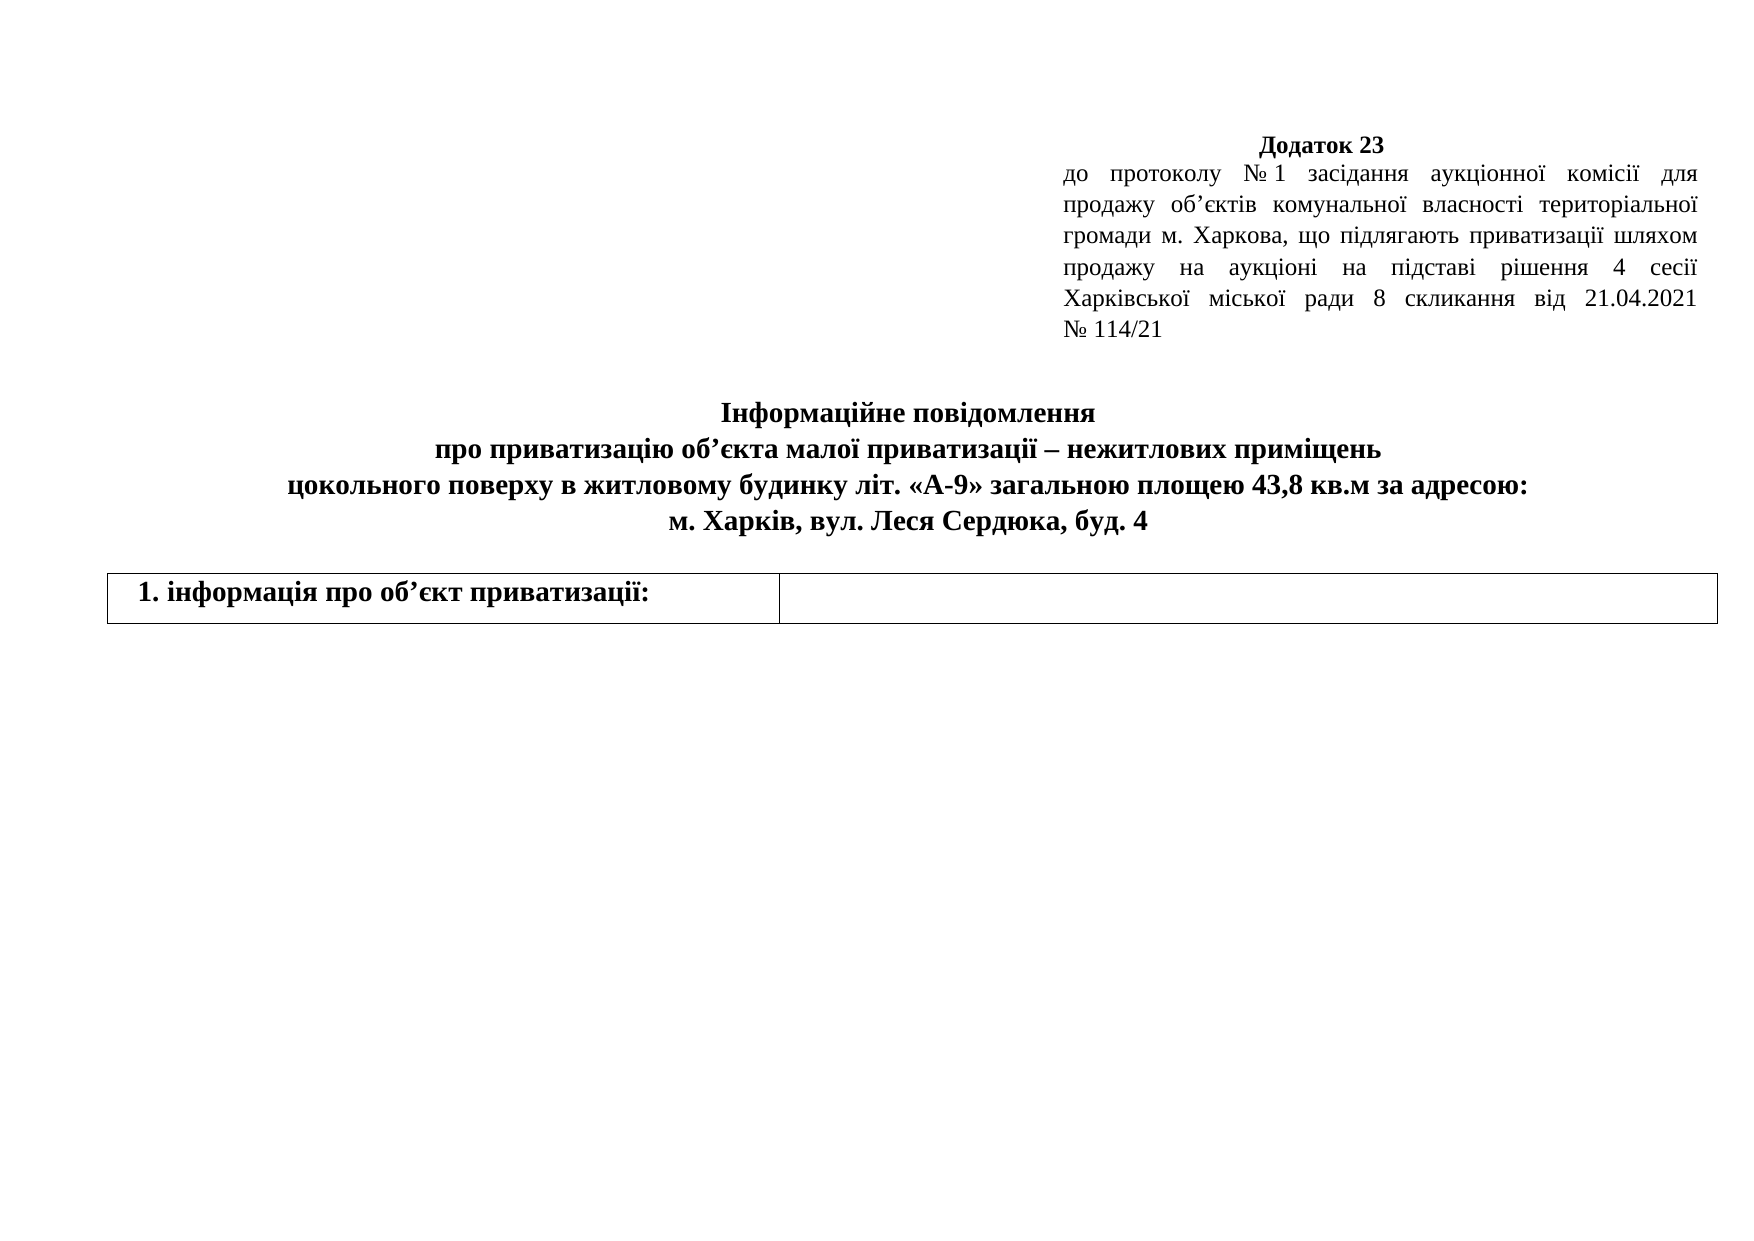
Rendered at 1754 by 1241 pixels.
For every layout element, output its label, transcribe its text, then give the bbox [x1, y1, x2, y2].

text м. Харків, вул. Леся Сердюка, буд. 4 [118, 503, 1698, 537]
text до протоколу № 1 засідання аукціонної комісії для продажу об’єктів комунальної власності територіальної громади м. Харкова, що підлягають приватизації шляхом продажу на аукціоні на підставі рішення 4 сесії Харківської міської ради 8 скликання від 21.04.2021 № 114/21 [1063, 158, 1698, 342]
text Інформаційне повідомлення [118, 395, 1698, 428]
text про приватизацію об’єкта малої приватизації – нежитлових приміщень [118, 431, 1698, 465]
table_header [780, 574, 1717, 623]
table_header інформація про об’єкт приватизації: [108, 574, 779, 623]
text цокольного поверху в житловому будинку літ. «А-9» загальною площею 43,8 кв.м за адресою: [118, 467, 1698, 501]
text Додаток 23 [945, 130, 1698, 158]
